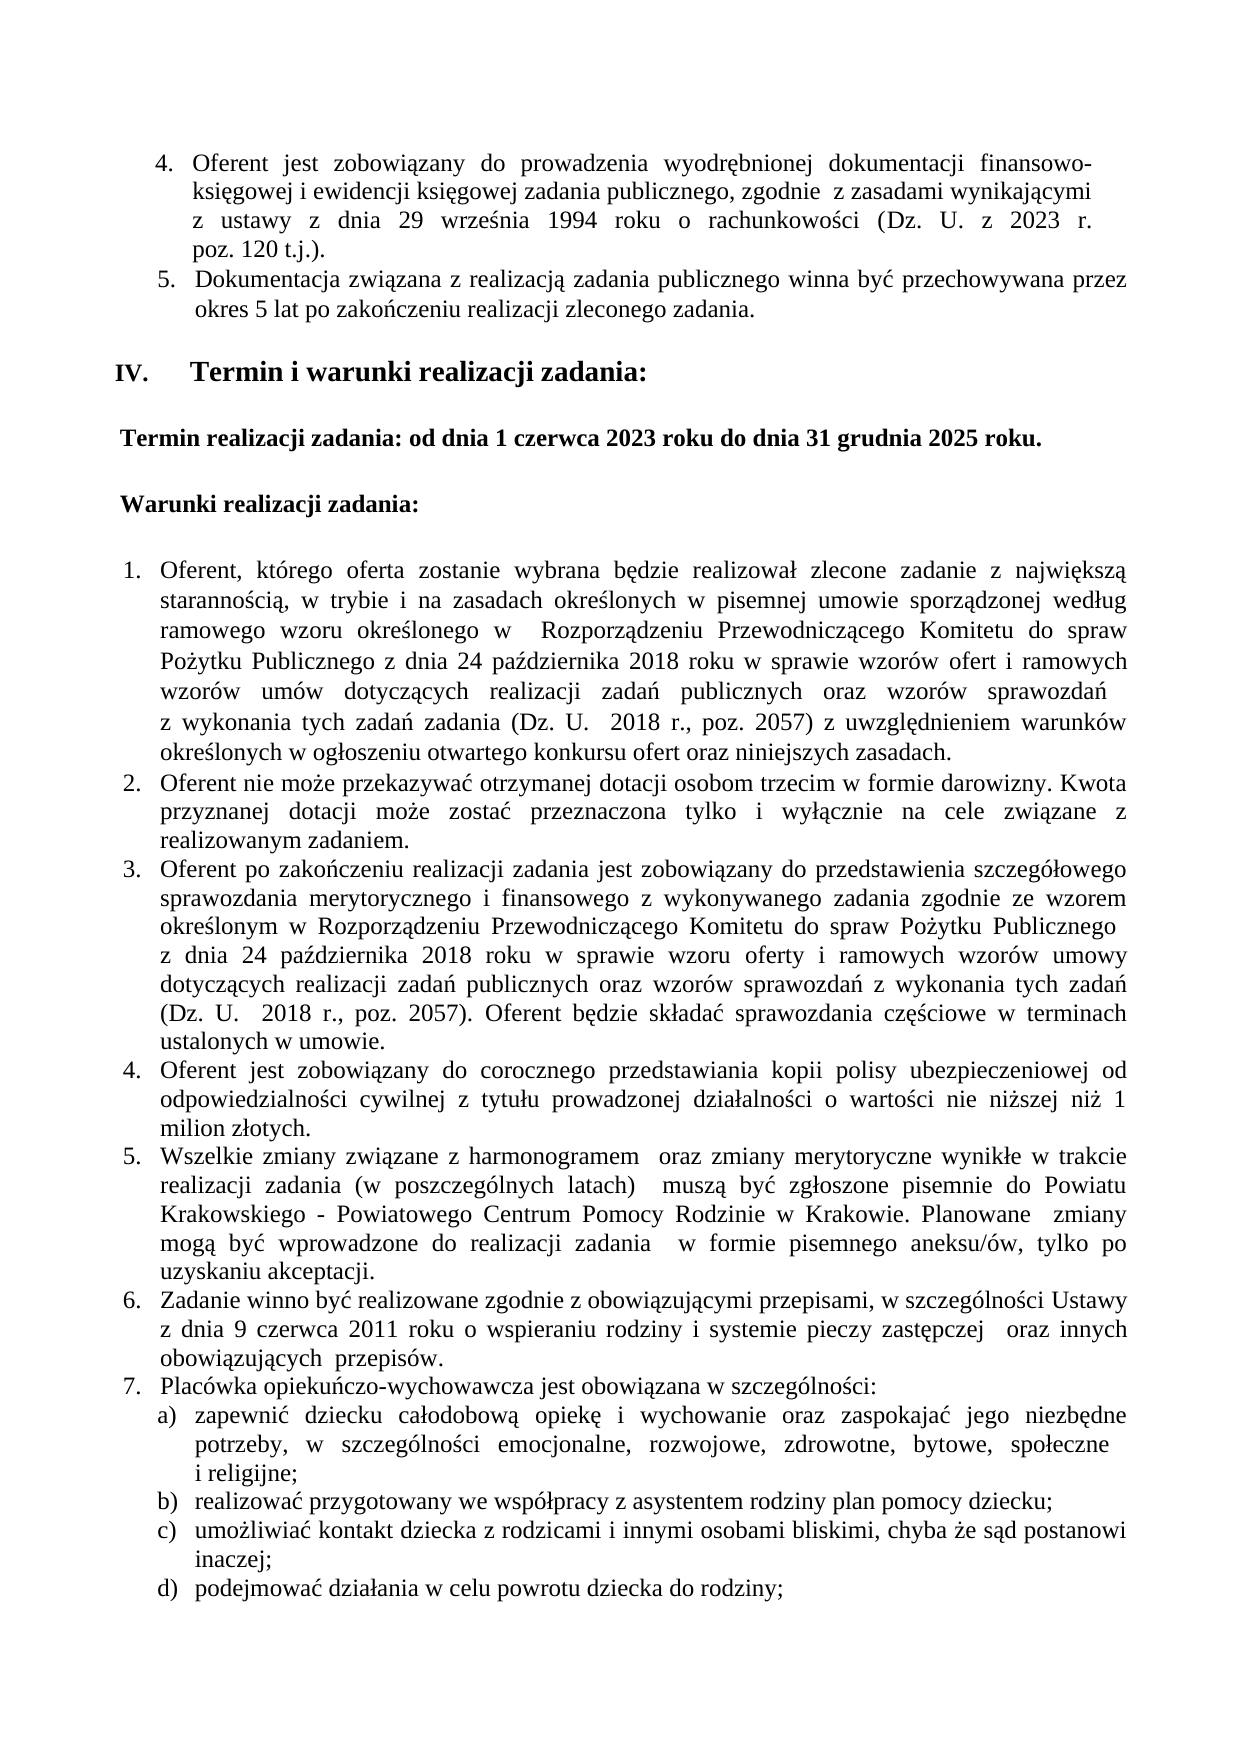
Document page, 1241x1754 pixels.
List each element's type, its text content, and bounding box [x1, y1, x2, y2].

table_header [118, 263, 1240, 1603]
list Oferent jest zobowiązany do prowadzenia wyodrębnionej dokumentacji finansowo-księgowej i ewidencji księgowej zadania publicznego, zgodnie z zasadami wynikającymi z ustawy z dnia 29 września 1994 roku o rachunkowości (Dz. U. z 2023 r. poz. 120 t.j.). [155, 148, 1093, 263]
